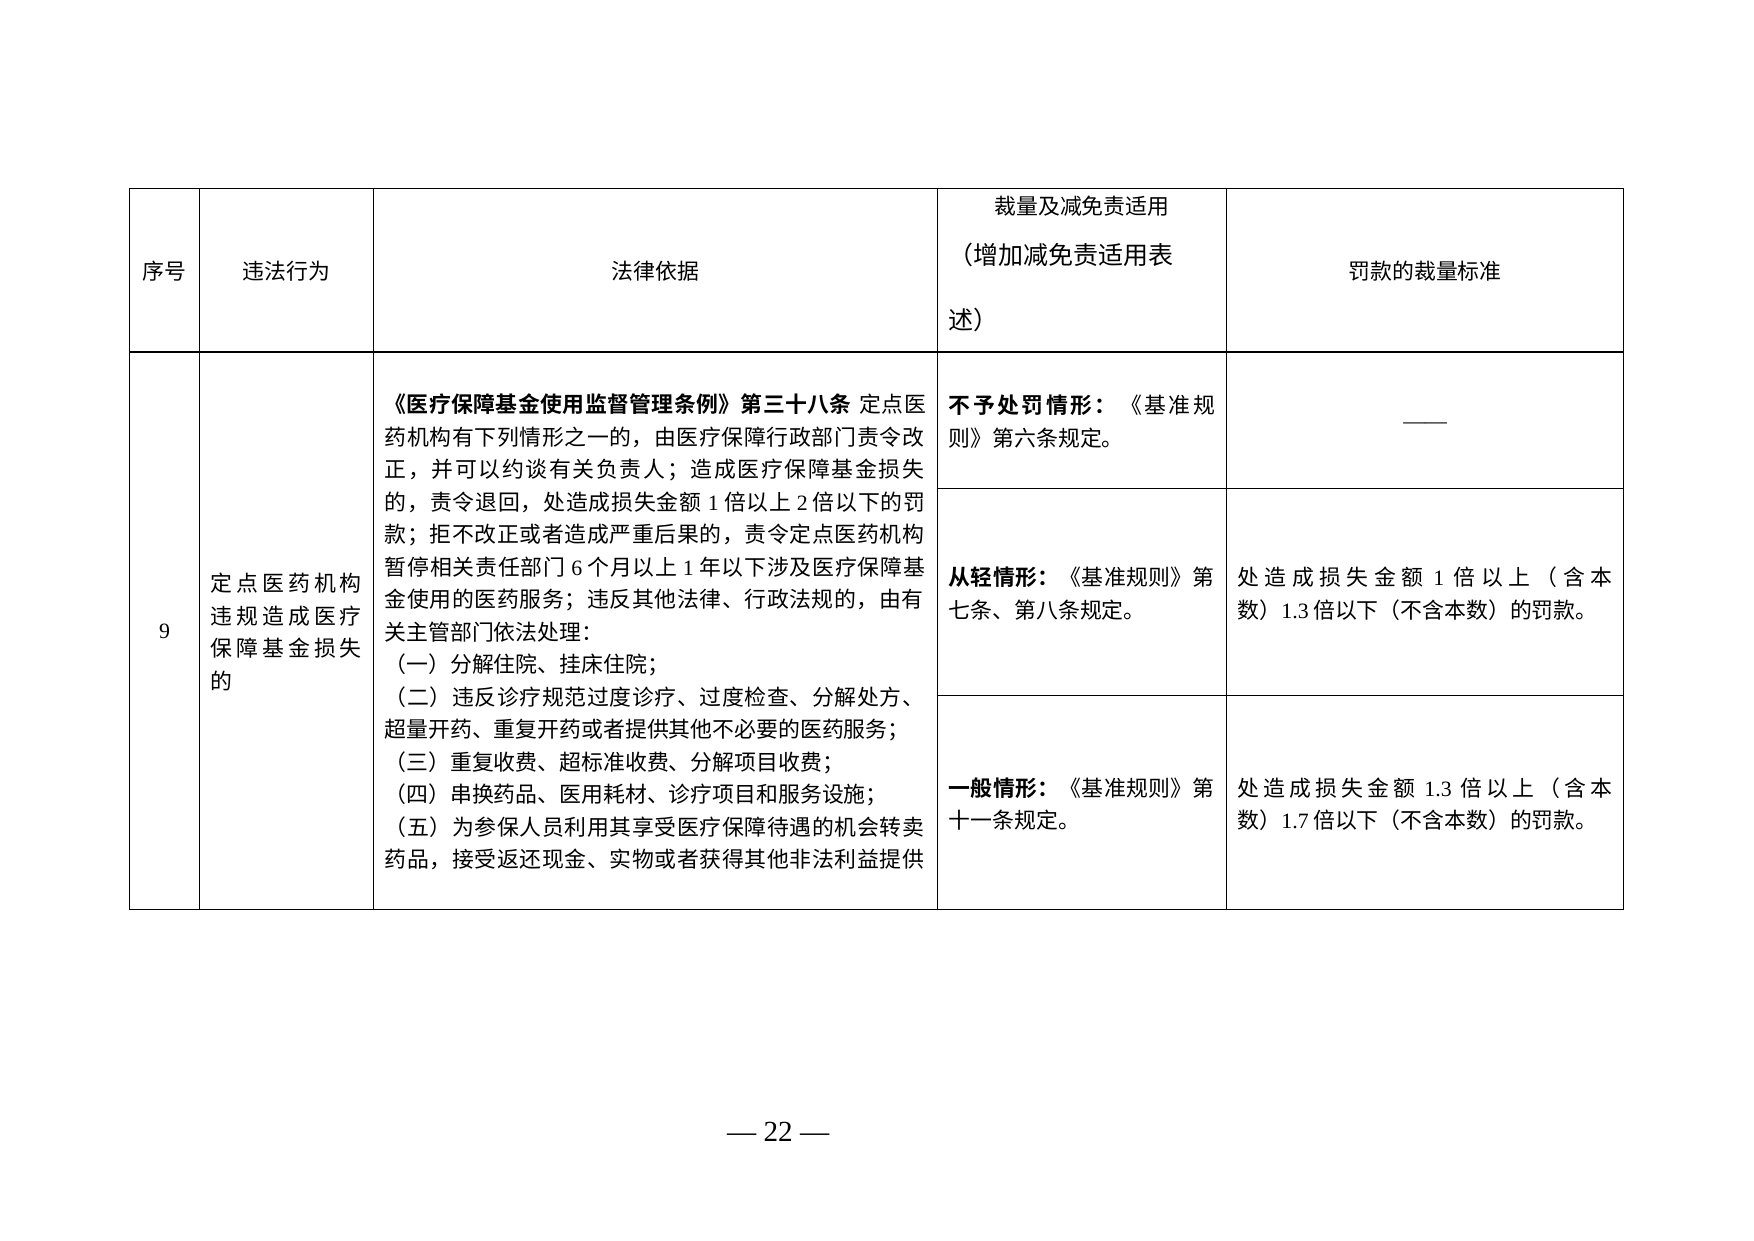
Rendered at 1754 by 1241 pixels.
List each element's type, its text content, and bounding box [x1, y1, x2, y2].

table_cell —— [1227, 353, 1623, 488]
table_cell 9 [130, 353, 199, 909]
table_cell 处造成损失金额1倍以上（含本数）1.3倍以下（不含本数）的罚款。 [1227, 489, 1623, 695]
table_header 序号 [130, 189, 199, 351]
table_cell 处造成损失金额1.3倍以上（含本数）1.7倍以下（不含本数）的罚款。 [1227, 696, 1623, 909]
table_cell 《医疗保障基金使用监督管理条例》第三十八条 定点医药机构有下列情形之一的，由医疗保障行政部门责令改正，并可以约谈有关负责人；造成医疗保障基金损失的，责令退回，处造成损失金额1倍以上2倍以下的罚款；拒不改正或者造成严重后果的，责令定点医药机构暂停相关责任部门6个月以上1年以下涉及医疗保障基金使用的医药服务；违反其他法律、行政法规的，由有关主管部门依法处理： （一）分解住院、挂床住院； （二）违反诊疗规范过度诊疗、过度检查、分解处方、超量开药、重复开药或者提供其他不必要的医药服务； （三）重复收费、超标准收费、分解项目收费； （四）串换药品、医用耗材、诊疗项目和服务设施； （五）为参保人员利用其享受医疗保障待遇的机会转卖药品，接受返还现金、实物或者获得其他非法利益提供便利； （六）将不属于医疗保障基金支付范围的医药费用纳入医疗保障基金结算； （七）造成医疗保障基金损失的其他违法行为。 [374, 353, 937, 909]
table_header 违法行为 [200, 189, 373, 351]
table_cell 定点医药机构违规造成医疗保障基金损失的 [200, 353, 373, 909]
table_header 法律依据 [374, 189, 937, 351]
table_cell 不予处罚情形：《基准规则》第六条规定。 [938, 353, 1226, 488]
table_cell 一般情形：《基准规则》第十一条规定。 [938, 696, 1226, 909]
table_header 罚款的裁量标准 [1227, 189, 1623, 351]
table_cell 从轻情形：《基准规则》第七条、第八条规定。 [938, 489, 1226, 695]
table_header 裁量及减免责适用 （增加减免责适用表述） [938, 189, 1226, 351]
